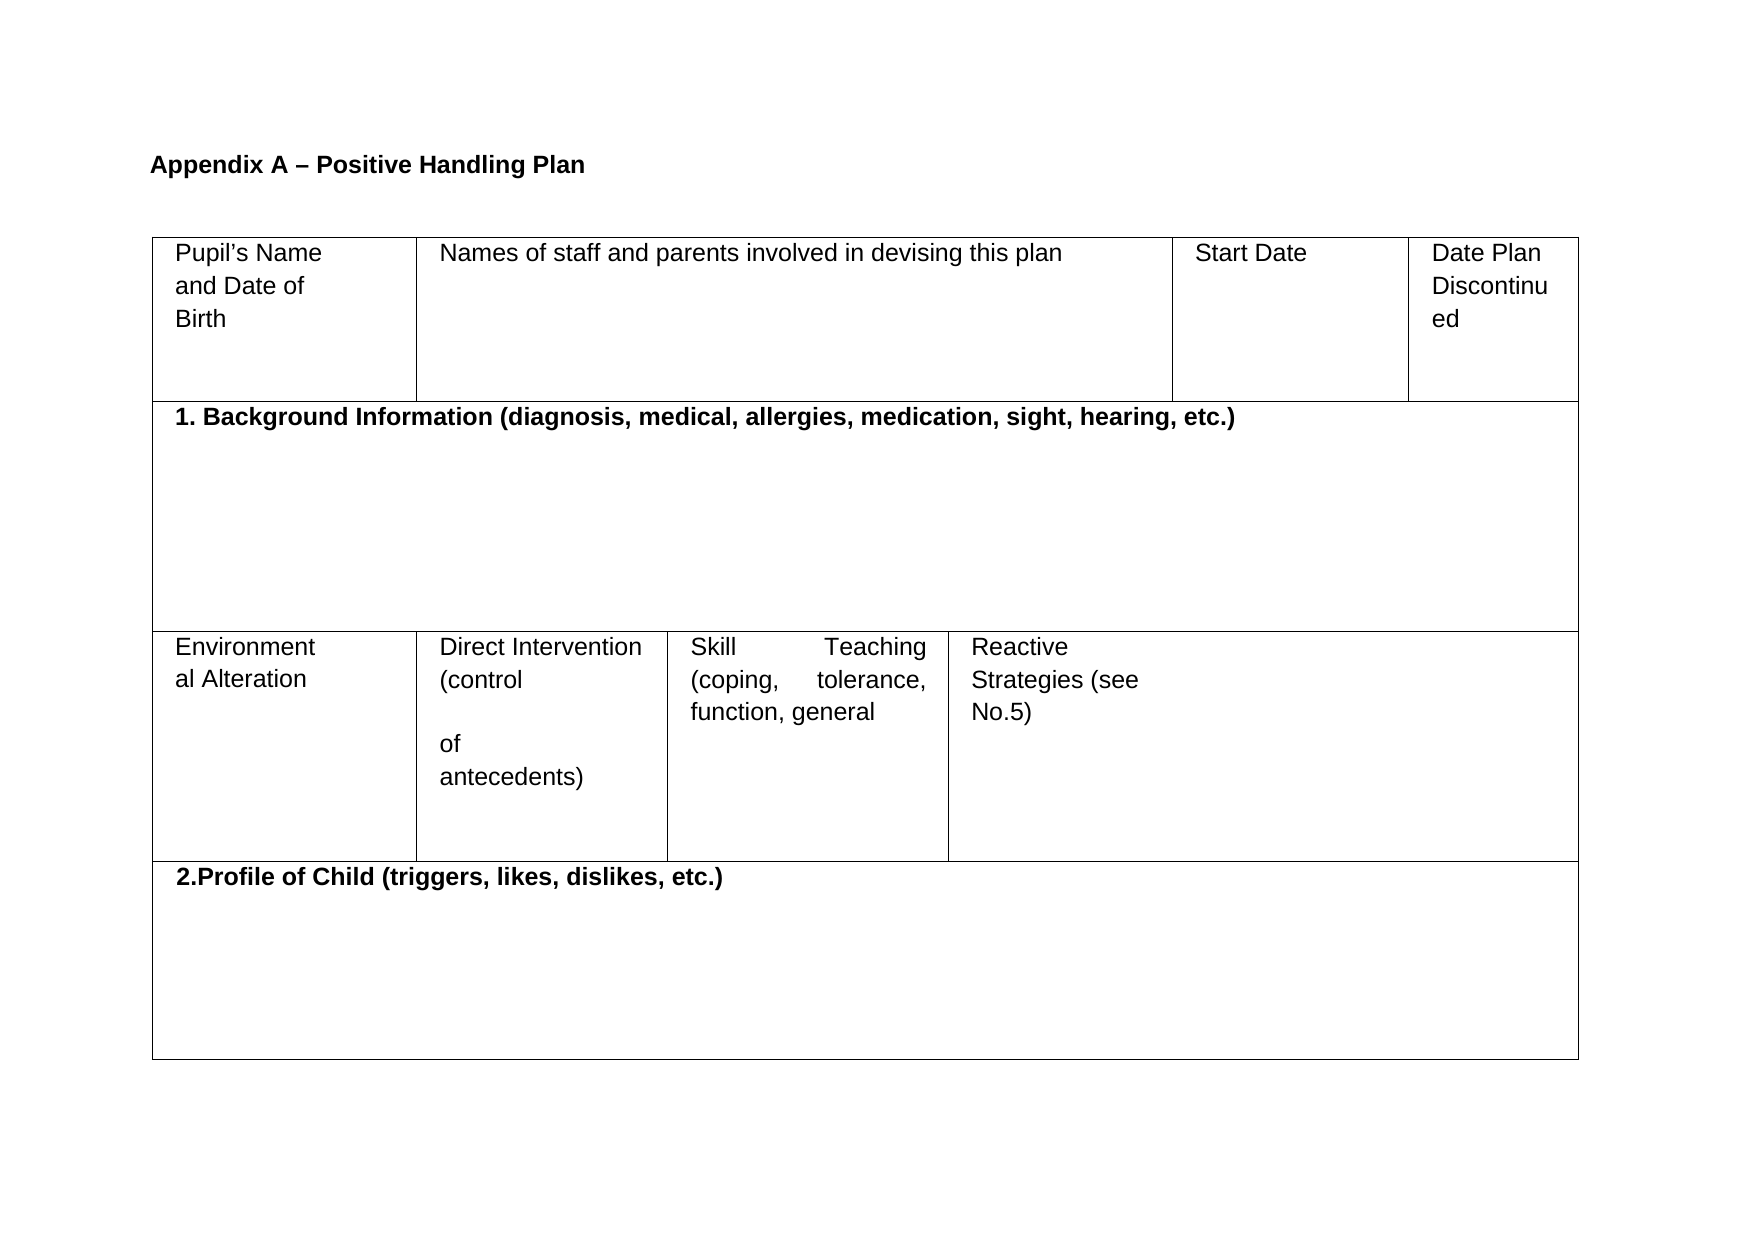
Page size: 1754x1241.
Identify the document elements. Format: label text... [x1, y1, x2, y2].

table_cell 1. Background Information (diagnosis, medical, allergies, medication, sight, hearing, etc.) [153, 402, 1578, 631]
table_header Names of staff and parents involved in devising this plan [417, 238, 1172, 401]
table_header Start Date [1173, 238, 1408, 401]
table_cell Skill Teaching (coping, tolerance, function, general [668, 632, 948, 861]
table_cell Reactive Strategies (see No.5) [949, 632, 1578, 861]
table_cell Environmental Alteration [153, 632, 416, 861]
table_cell 2.Profile of Child (triggers, likes, dislikes, etc.) [153, 862, 1578, 1059]
table_cell Direct Intervention (control of antecedents) [417, 632, 667, 861]
subtitle Appendix A – Positive Handling Plan [149, 150, 1621, 179]
table_header Pupil’s Name and Date of Birth [153, 238, 416, 401]
table_header Date Plan Discontinued [1409, 238, 1578, 401]
